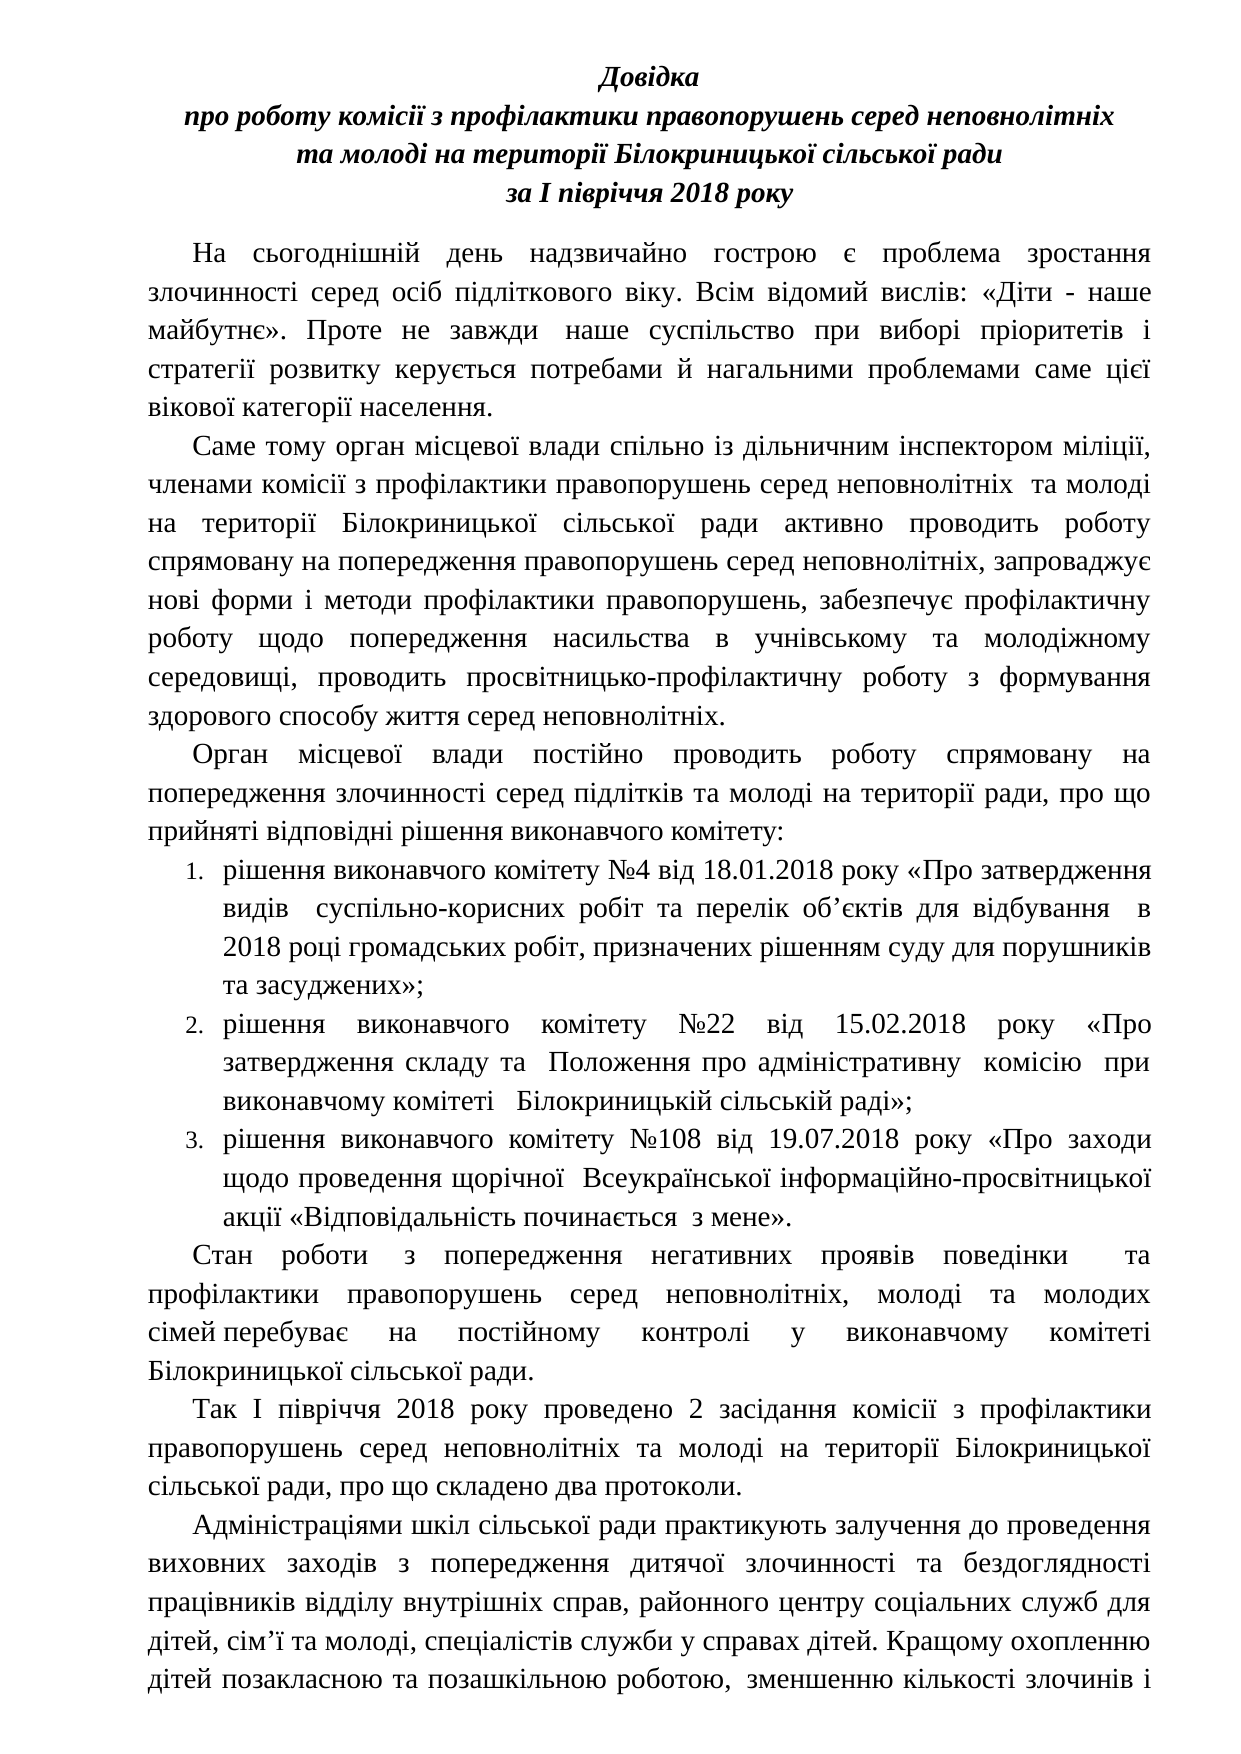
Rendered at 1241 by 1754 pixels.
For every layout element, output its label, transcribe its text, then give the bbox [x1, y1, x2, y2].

text На сьогоднішній день надзвичайно гострою є проблема зростання злочинності серед осіб підліткового віку. Всім відомий вислів: «Діти - наше майбутнє». Проте не завжди наше суспільство при виборі пріоритетів і стратегії розвитку керується потребами й нагальними проблемами саме цієї вікової категорії населення. [148, 384, 1152, 423]
text Орган місцевої влади постійно проводить роботу спрямовану на попередження злочинності серед підлітків та молоді на території ради, про що прийняті відповідні рішення виконавчого комітету: [148, 736, 1152, 847]
text та молоді на території Білокриницької сільської ради [148, 136, 1152, 170]
list рішення виконавчого комітету №4 від 18.01.2018 року «Про затвердження видів суспільно-корисних робіт та перелік об’єктів для відбування в 2018 році громадських робіт, призначених рішенням суду для порушників та засуджених»; [185, 852, 1152, 1001]
text про роботу комісії з профілактики правопорушень серед неповнолітніх [148, 98, 1152, 131]
text за І півріччя 2018 року [148, 175, 1152, 208]
text Саме тому орган місцевої влади спільно із дільничним інспектором міліції, членами комісії з профілактики правопорушень серед неповнолітніх та молоді на території Білокриницької сільської ради активно проводить роботу спрямовану на попередження правопорушень серед неповнолітніх, запроваджує нові форми і методи профілактики правопорушень, забезпечує профілактичну роботу щодо попередження насильства в учнівському та молодіжному середовищі, проводить просвітницько-профілактичну роботу з формування здорового способу життя серед неповнолітніх. [148, 428, 1152, 731]
text На сьогоднішній день надзвичайно гострою є проблема зростання злочинності серед осіб підліткового віку. Всім відомий вислів: «Діти - наше майбутнє». Проте не завжди наше суспільство при виборі пріоритетів і стратегії розвитку керується потребами й нагальними проблемами саме цієї вікової категорії населення. [148, 235, 1152, 274]
list рішення виконавчого комітету №108 від 19.07.2018 року «Про заходи щодо проведення щорічної Всеукраїнської інформаційно-просвітницької акції «Відповідальність починається з мене». [185, 1122, 1152, 1232]
text Довідка [148, 59, 1152, 93]
text Так І півріччя 2018 року проведено 2 засідання комісії з профілактики правопорушень серед неповнолітніх та молоді на території Білокриницької сільської ради, про що складено два протоколи. [148, 1391, 1152, 1502]
list рішення виконавчого комітету №22 від 15.02.2018 року «Про затвердження складу та Положення про адміністративну комісію при виконавчому комітеті Білокриницькій сільській раді»; [185, 1006, 1152, 1117]
text Стан роботи з попередження негативних проявів поведінки та профілактики правопорушень серед неповнолітніх, молоді та молодих сімей перебуває на постійному контролі у виконавчому комітеті Білокриницької сільської ради. [148, 1237, 1152, 1386]
text На сьогоднішній день надзвичайно гострою є проблема зростання злочинності серед осіб підліткового віку. Всім відомий вислів: «Діти - наше майбутнє». Проте не завжди наше суспільство при виборі пріоритетів і стратегії розвитку керується потребами й нагальними проблемами саме цієї вікової категорії населення. [148, 307, 1152, 351]
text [148, 1507, 1152, 1695]
